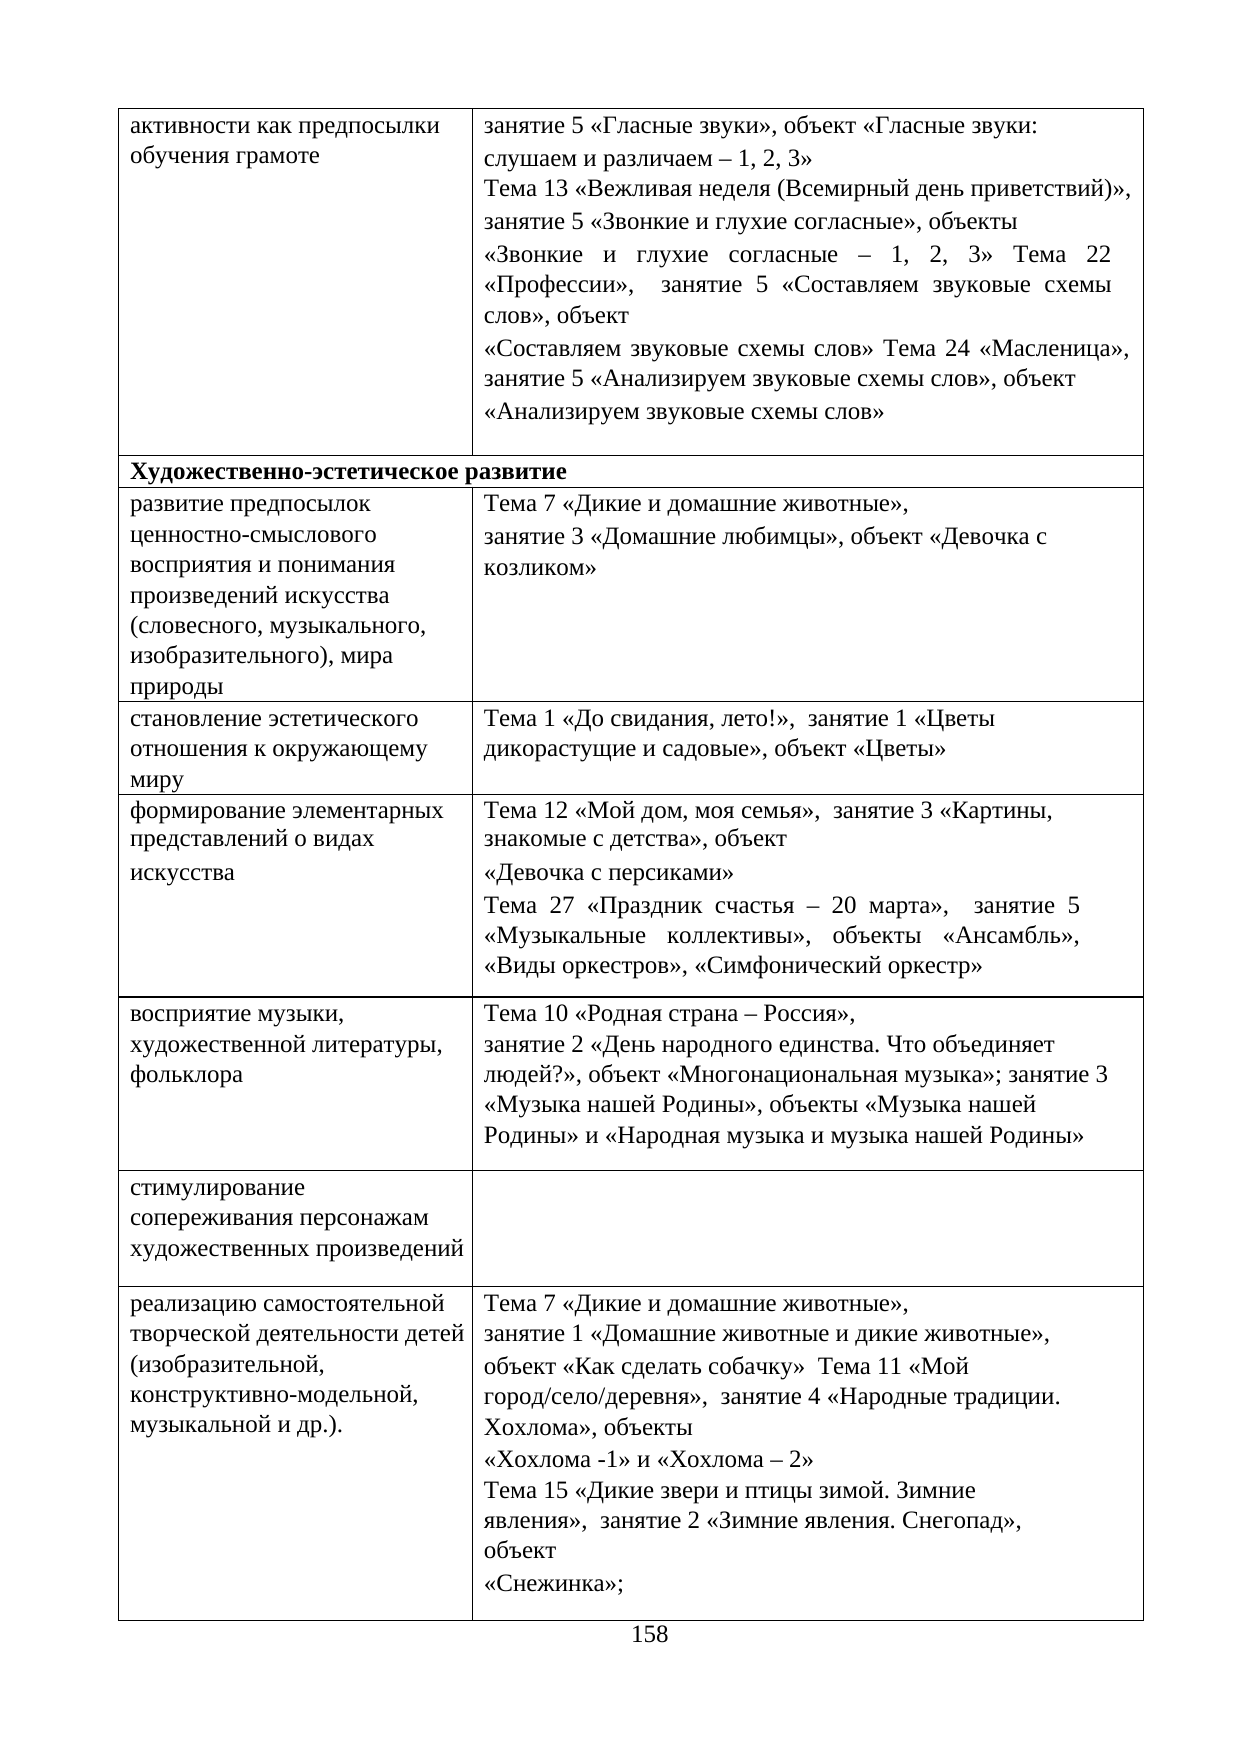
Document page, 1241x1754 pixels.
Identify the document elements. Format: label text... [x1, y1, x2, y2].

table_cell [473, 1287, 1143, 1619]
table_cell Художественно-эстетическое развитие [119, 456, 1143, 487]
table_header активности как предпосылки обучения грамоте [119, 109, 472, 454]
table_cell стимулирование сопереживания персонажам художественных произведений [119, 1171, 472, 1286]
table_header занятие 5 «Гласные звуки», объект «Гласные звуки: слушаем и различаем – 1, 2, 3» Тема 13 «Вежливая неделя (Всемирный день приветствий)», занятие 5 «Звонкие и глухие согласные», объекты «Звонкие и глухие согласные – 1, 2, 3» Тема 22 «Профессии», занятие 5 «Составляем звуковые схемы слов», объект «Составляем звуковые схемы слов» Тема 24 «Масленица», занятие 5 «Анализируем звуковые схемы слов», объект «Анализируем звуковые схемы слов» [473, 109, 1143, 454]
table_cell Тема 7 «Дикие и домашние животные», занятие 3 «Домашние любимцы», объект «Девочка с козликом» [473, 488, 1143, 701]
table_cell Тема 12 «Мой дом, моя семья», занятие 3 «Картины, знакомые с детства», объект «Девочка с персиками» Тема 27 «Праздник счастья – 20 марта», занятие 5 «Музыкальные коллективы», объекты «Ансамбль», «Виды оркестров», «Симфонический оркестр» [473, 795, 1143, 996]
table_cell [119, 1287, 472, 1619]
table_cell формирование элементарных представлений о видах искусства [119, 795, 472, 996]
table_cell развитие предпосылок ценностно-смыслового восприятия и понимания произведений искусства (словесного, музыкального, изобразительного), мира природы [119, 488, 472, 701]
table_cell Тема 10 «Родная страна – Россия», занятие 2 «День народного единства. Что объединяет людей?», объект «Многонациональная музыка»; занятие 3 «Музыка нашей Родины», объекты «Музыка нашей Родины» и «Народная музыка и музыка нашей Родины» [473, 998, 1143, 1170]
table_cell восприятие музыки, художественной литературы, фольклора [119, 998, 472, 1170]
table_cell становление эстетического отношения к окружающему миру [119, 702, 472, 794]
table_cell [473, 1171, 1143, 1286]
table_cell Тема 1 «До свидания, лето!», занятие 1 «Цветы дикорастущие и садовые», объект «Цветы» [473, 702, 1143, 794]
